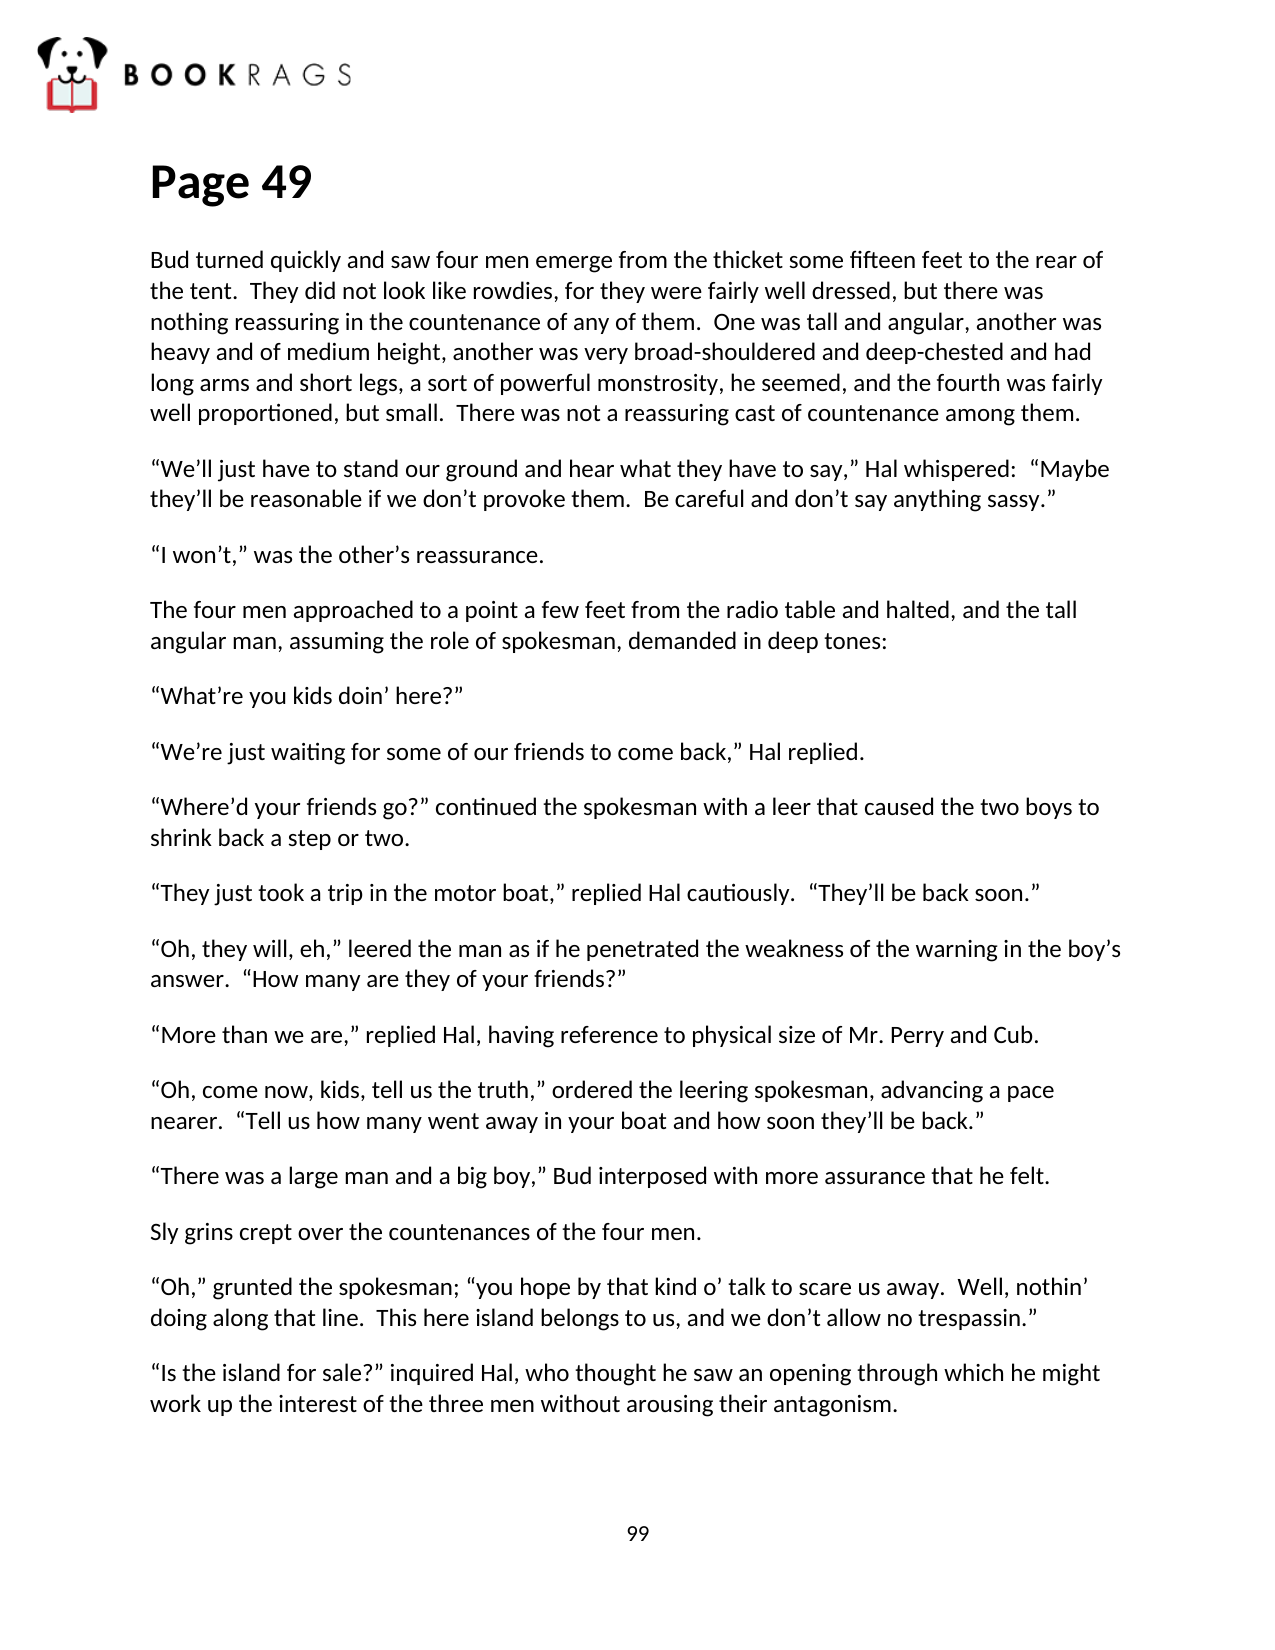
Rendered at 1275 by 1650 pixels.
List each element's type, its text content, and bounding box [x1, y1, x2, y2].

text “Oh, they will, eh,” leered the man as if he penetrated the weakness of the warning in the boy’s answer. “How many are they of your friends?” [150, 933, 1125, 994]
text Bud turned quickly and saw four men emerge from the thicket some fifteen feet to the rear of the tent. They did not look like rowdies, for they were fairly well dressed, but there was nothing reassuring in the countenance of any of them. One was tall and angular, another was heavy and of medium height, another was very broad-shouldered and deep-chested and had long arms and short legs, a sort of powerful monstrosity, he seemed, and the fourth was fairly well proportioned, but small. There was not a reassuring cast of countenance among them. [150, 244, 1125, 428]
text “What’re you kids doin’ here?” [150, 680, 1125, 711]
text “We’re just waiting for some of our friends to come back,” Hal replied. [150, 736, 1125, 766]
text “They just took a trip in the motor boat,” replied Hal cautiously. “They’ll be back soon.” [150, 877, 1125, 908]
text “We’ll just have to stand our ground and hear what they have to say,” Hal whispered: “Maybe they’ll be reasonable if we don’t provoke them. Be careful and don’t say anything sassy.” [150, 453, 1125, 514]
text “Oh, come now, kids, tell us the truth,” ordered the leering spokesman, advancing a pace nearer. “Tell us how many went away in your boat and how soon they’ll be back.” [150, 1074, 1125, 1136]
text “Oh,” grunted the spokesman; “you hope by that kind o’ talk to scare us away. Well, nothin’ doing along that line. This here island belongs to us, and we don’t allow no trespassin.” [150, 1272, 1125, 1333]
text “Where’d your friends go?” continued the spokesman with a leer that caused the two boys to shrink back a step or two. [150, 791, 1125, 852]
text “There was a large man and a big boy,” Bud interposed with more assurance that he felt. [150, 1161, 1125, 1191]
text “Is the island for sale?” inquired Hal, who thought he saw an opening through which he might work up the interest of the three men without arousing their antagonism. [150, 1358, 1125, 1419]
picture [37, 37, 351, 113]
text The four men approached to a point a few feet from the radio table and halted, and the tall angular man, assuming the role of spokesman, demanded in deep tones: [150, 594, 1125, 655]
text Page 49 [150, 150, 1125, 211]
text Sly grins crept over the countenances of the four men. [150, 1216, 1125, 1247]
text “I won’t,” was the other’s reassurance. [150, 539, 1125, 569]
text “More than we are,” replied Hal, having reference to physical size of Mr. Perry and Cub. [150, 1019, 1125, 1049]
